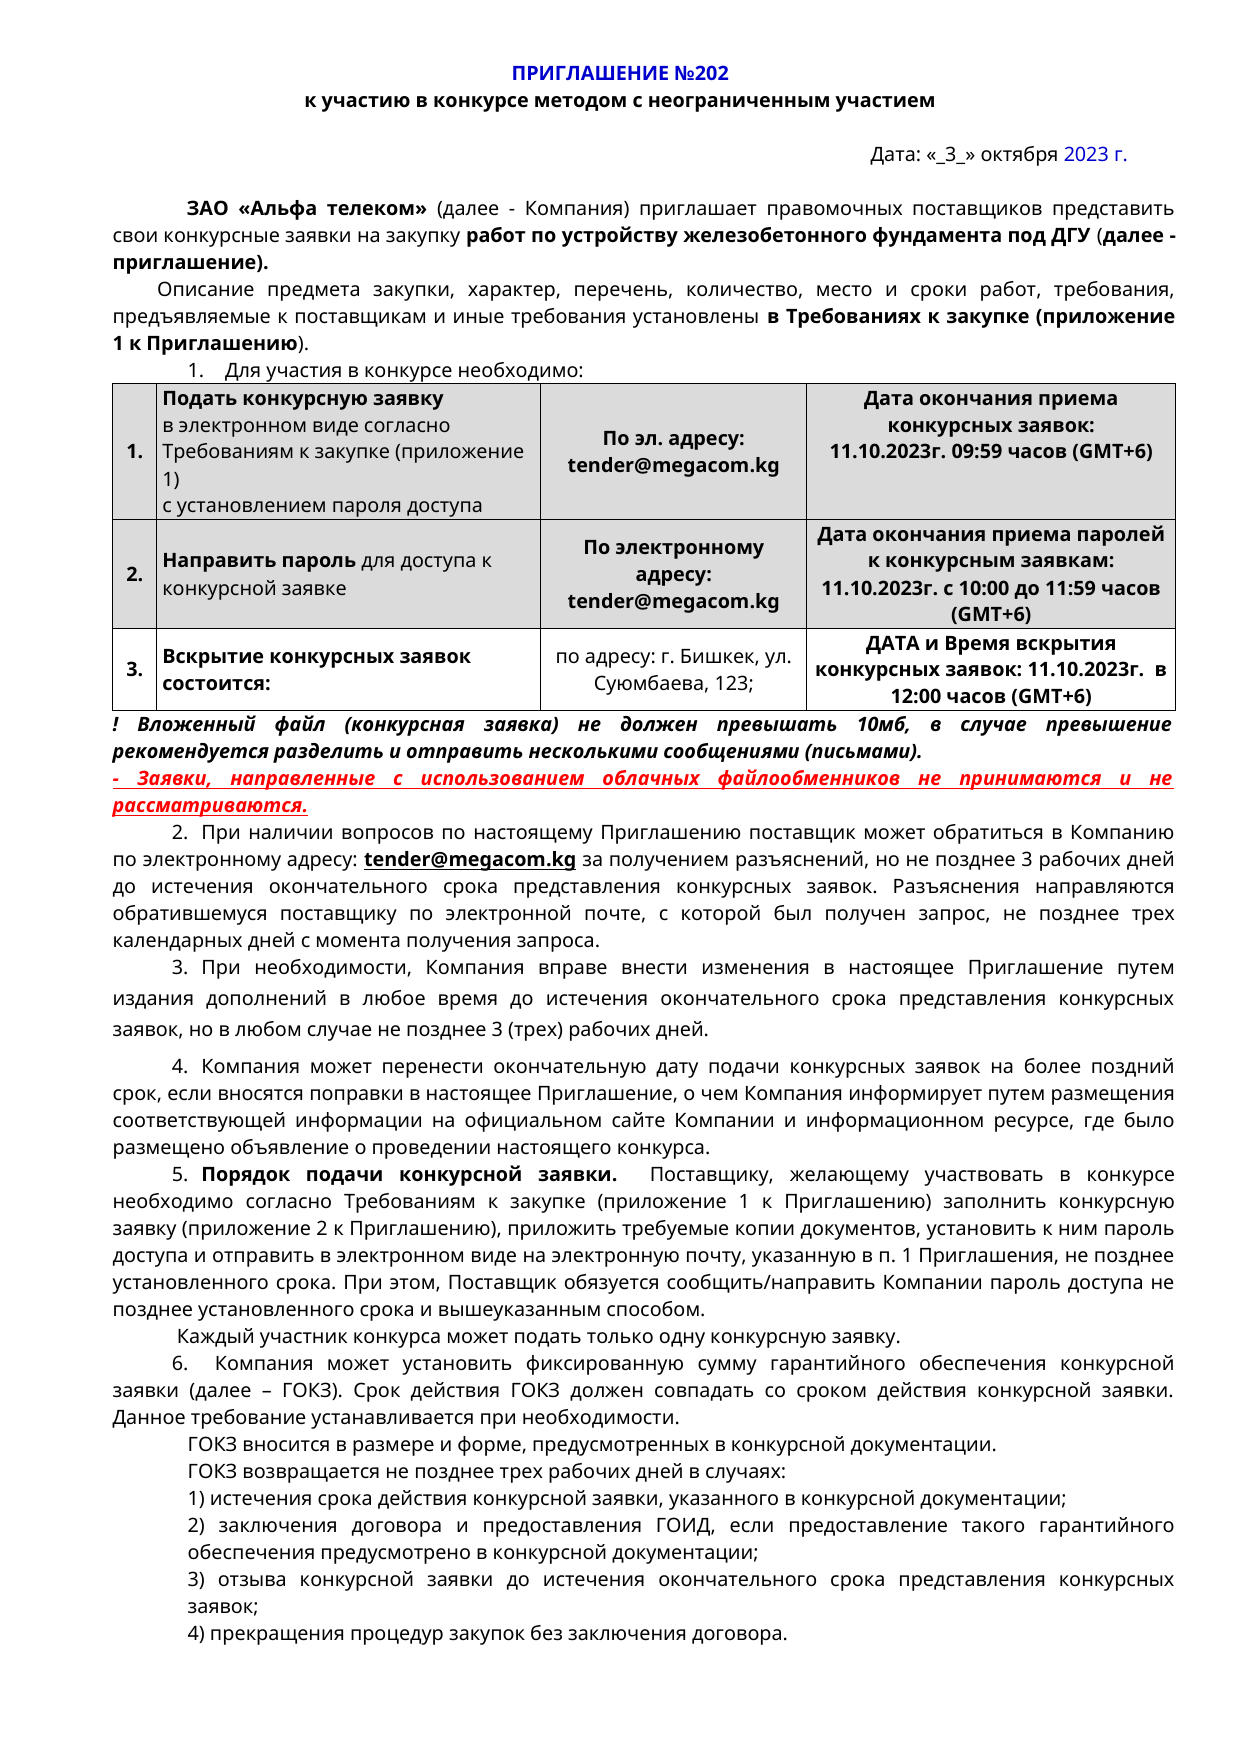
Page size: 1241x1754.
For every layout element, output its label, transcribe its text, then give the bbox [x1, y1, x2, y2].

table_cell Дата окончания приема паролей к конкурсным заявкам: 11.10.2023г. с 10:00 до 11:59 часов (GMT+6) [807, 520, 1175, 628]
table_cell По электронному адресу: tender@megacom.kg [541, 520, 806, 628]
text Дата: «_3_» октября 2023 г. [112, 140, 1128, 167]
text ПРИГЛАШЕНИЕ №202 [112, 59, 1128, 86]
list 4) прекращения процедур закупок без заключения договора. [187, 1619, 1176, 1646]
table_header По эл. адресу: tender@megacom.kg [541, 384, 806, 519]
table_header Дата окончания приема конкурсных заявок: 11.10.2023г. 09:59 часов (GMT+6) [807, 384, 1175, 519]
text Описание предмета закупки, характер, перечень, количество, место и сроки работ, требования, предъявляемые к поставщикам и иные требования установлены в Требованиях к закупке (приложение 1 к Приглашению). [112, 275, 1176, 356]
table_cell по адресу: г. Бишкек, ул. Суюмбаева, 123; [541, 629, 806, 710]
list Каждый участник конкурса может подать только одну конкурсную заявку. [172, 1322, 1176, 1349]
table_header 1. [113, 384, 156, 519]
list 2) заключения договора и предоставления ГОИД, если предоставление такого гарантийного обеспечения предусмотрено в конкурсной документации; [187, 1511, 1176, 1565]
table_cell 3. [113, 629, 156, 710]
text - Заявки, направленные с использованием облачных файлообменников не принимаются и не рассматриваются. [112, 765, 1176, 819]
table_cell ДАТА и Время вскрытия конкурсных заявок: 11.10.2023г. в 12:00 часов (GMT+6) [807, 629, 1175, 710]
list При наличии вопросов по настоящему Приглашению поставщик может обратиться в Компанию по электронному адресу: tender@megacom.kg за получением разъяснений, но не позднее 3 рабочих дней до истечения окончательного срока представления конкурсных заявок. Разъяснения направляются обратившемуся поставщику по электронной почте, с которой был получен запрос, не позднее трех календарных дней с момента получения запроса. [112, 819, 1176, 953]
table_cell Вскрытие конкурсных заявок состоится: [157, 629, 540, 710]
list ГОКЗ возвращается не позднее трех рабочих дней в случаях: [187, 1457, 1176, 1484]
table_cell Направить пароль для доступа к конкурсной заявке [157, 520, 540, 628]
table_cell 2. [113, 520, 156, 628]
list Порядок подачи конкурсной заявки. Поставщику, желающему участвовать в конкурсе необходимо согласно Требованиям к закупке (приложение 1 к Приглашению) заполнить конкурсную заявку (приложение 2 к Приглашению), приложить требуемые копии документов, установить к ним пароль доступа и отправить в электронном виде на электронную почту, указанную в п. 1 Приглашения, не позднее установленного срока. При этом, Поставщик обязуется сообщить/направить Компании пароль доступа не позднее установленного срока и вышеуказанным способом. [112, 1161, 1176, 1322]
list Для участия в конкурсе необходимо: [187, 356, 1128, 383]
list Компания может установить фиксированную сумму гарантийного обеспечения конкурсной заявки (далее – ГОКЗ). Срок действия ГОКЗ должен совпадать со сроком действия конкурсной заявки. Данное требование устанавливается при необходимости. [112, 1349, 1176, 1430]
table_header Подать конкурсную заявку в электронном виде согласно Требованиям к закупке (приложение 1) с установлением пароля доступа [157, 384, 540, 519]
list При необходимости, Компания вправе внести изменения в настоящее Приглашение путем издания дополнений в любое время до истечения окончательного срока представления конкурсных заявок, но в любом случае не позднее 3 (трех) рабочих дней. [112, 953, 1176, 1042]
list 1) истечения срока действия конкурсной заявки, указанного в конкурсной документации; [187, 1484, 1176, 1511]
text ! Вложенный файл (конкурсная заявка) не должен превышать 10мб, в случае превышение рекомендуется разделить и отправить несколькими сообщениями (письмами). [112, 711, 1176, 765]
text к участию в конкурсе методом с неограниченным участием [112, 86, 1128, 113]
list Компания может перенести окончательную дату подачи конкурсных заявок на более поздний срок, если вносятся поправки в настоящее Приглашение, о чем Компания информирует путем размещения соответствующей информации на официальном сайте Компании и информационном ресурсе, где было размещено объявление о проведении настоящего конкурса. [112, 1053, 1176, 1161]
list ГОКЗ вносится в размере и форме, предусмотренных в конкурсной документации. [187, 1430, 1176, 1457]
list 3) отзыва конкурсной заявки до истечения окончательного срока представления конкурсных заявок; [187, 1565, 1176, 1619]
text ЗАО «Альфа телеком» (далее - Компания) приглашает правомочных поставщиков представить свои конкурсные заявки на закупку работ по устройству железобетонного фундамента под ДГУ (далее - приглашение). [112, 194, 1176, 275]
